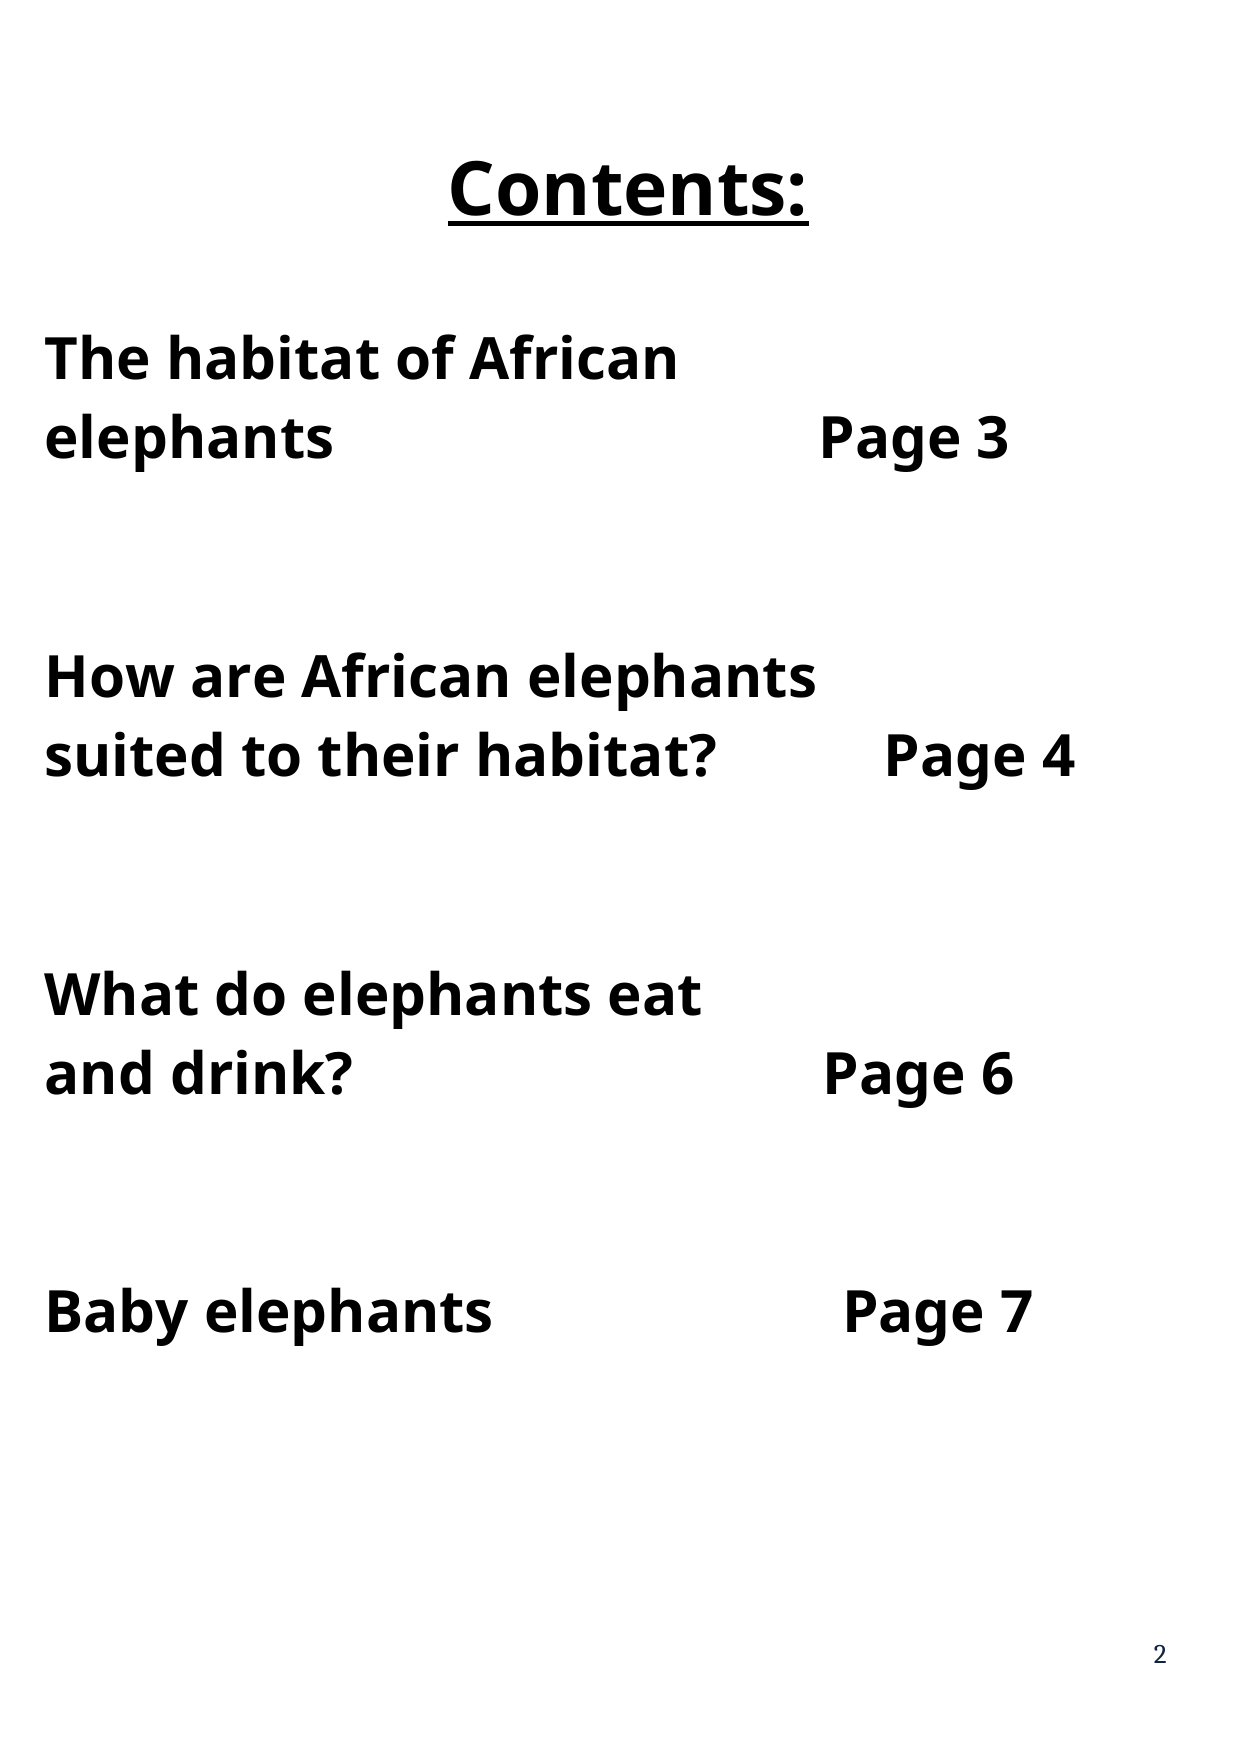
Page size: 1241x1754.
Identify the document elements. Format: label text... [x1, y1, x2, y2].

text How are African elephants [44, 634, 1211, 714]
text suited to their habitat? Page 4 [44, 714, 1211, 793]
text The habitat of African [44, 317, 1211, 396]
text Baby elephants Page 7 [44, 1270, 1211, 1350]
text elephants Page 3 [44, 396, 1211, 476]
text Contents: [44, 135, 1211, 237]
text and drink? Page 6 [44, 1032, 1211, 1111]
text What do elephants eat [44, 952, 1211, 1032]
